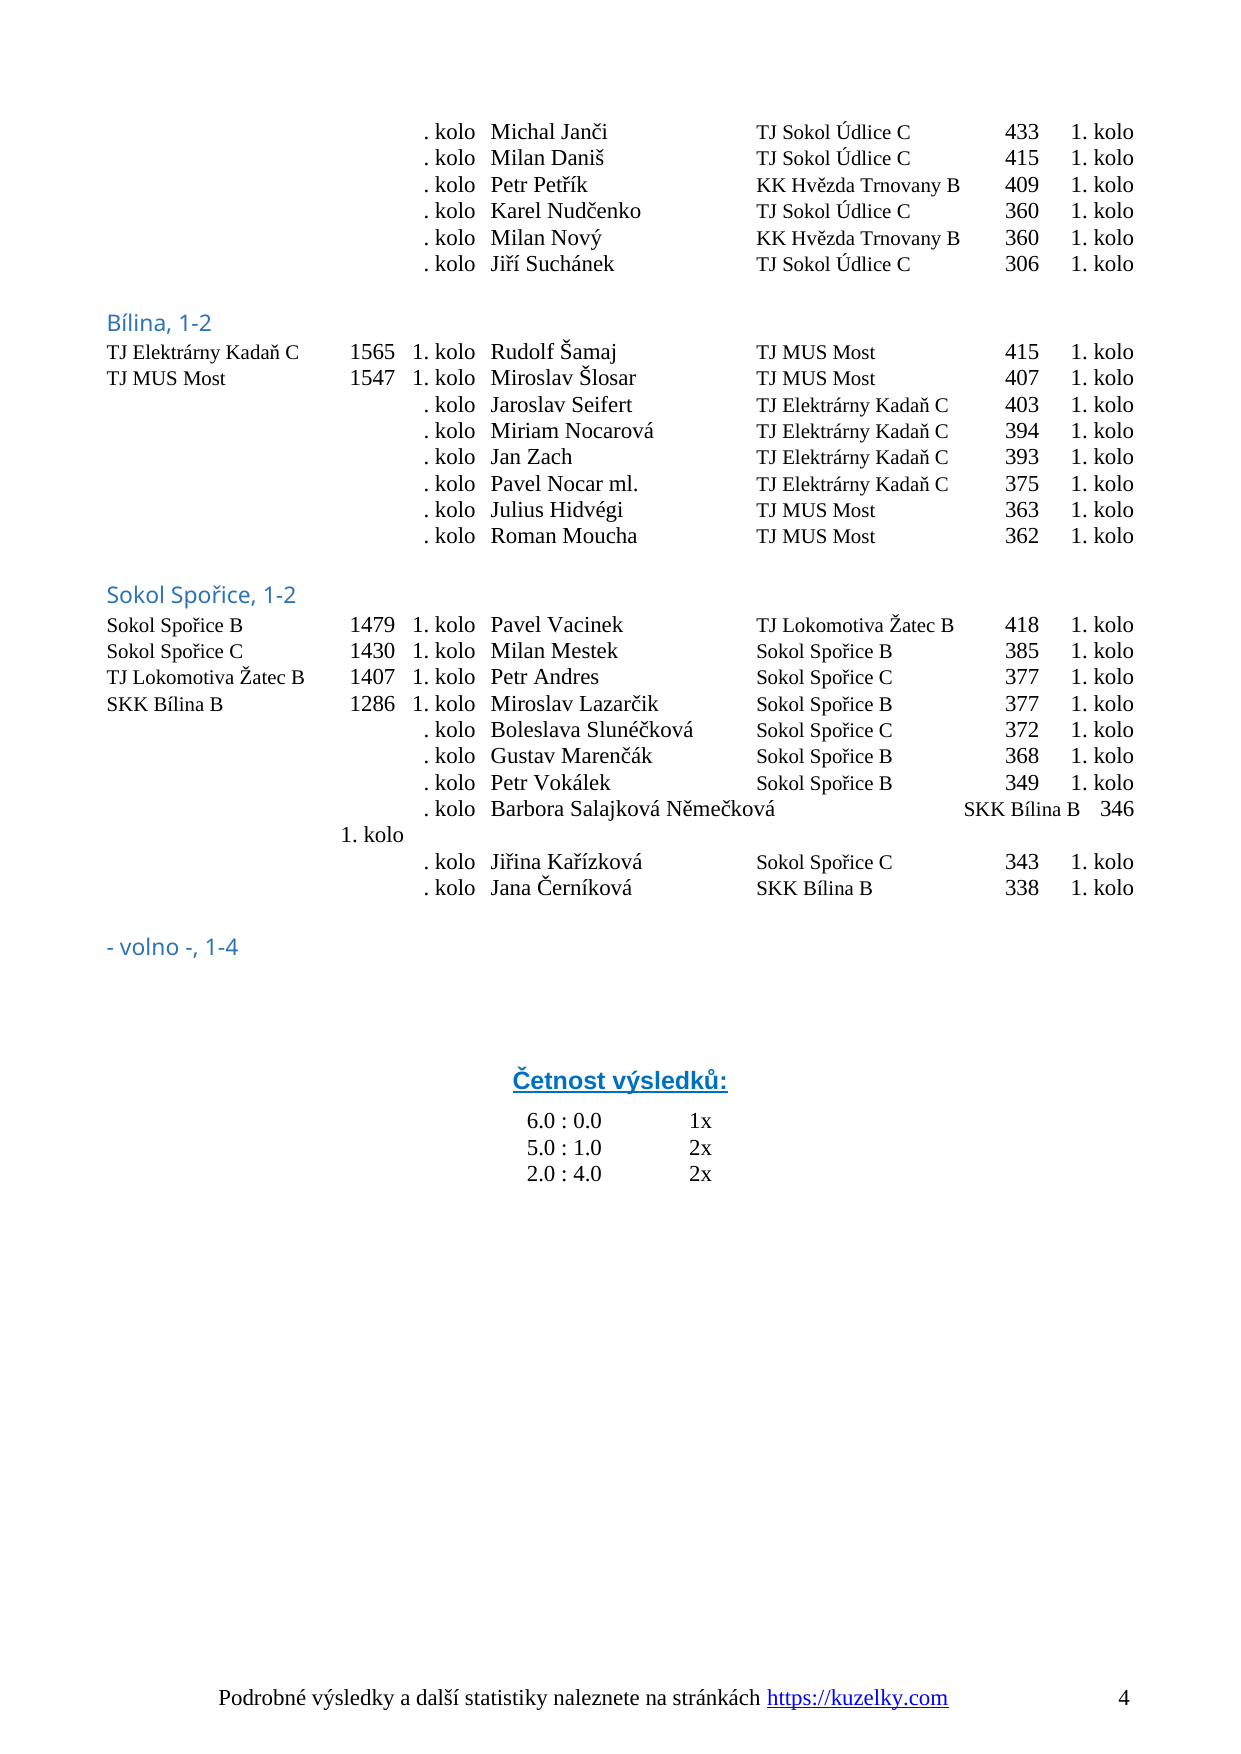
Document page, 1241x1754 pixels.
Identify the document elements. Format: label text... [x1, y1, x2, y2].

text . kolo Michal Janči TJ Sokol Údlice C 433 1. kolo [106, 118, 1134, 144]
text . kolo Julius Hidvégi TJ MUS Most 363 1. kolo [106, 496, 1134, 522]
text . kolo Jan Zach TJ Elektrárny Kadaň C 393 1. kolo [106, 443, 1134, 470]
text . kolo Miriam Nocarová TJ Elektrárny Kadaň C 394 1. kolo [106, 417, 1134, 443]
text . kolo Barbora Salajková Němečková SKK Bílina B 346 1. kolo [106, 795, 1134, 848]
text . kolo Karel Nudčenko TJ Sokol Údlice C 360 1. kolo [106, 197, 1134, 223]
text TJ Lokomotiva Žatec B 1407 1. kolo Petr Andres Sokol Spořice C 377 1. kolo [106, 663, 1134, 690]
text . kolo Jiřina Kařízková Sokol Spořice C 343 1. kolo [106, 848, 1134, 874]
text . kolo Roman Moucha TJ MUS Most 362 1. kolo [106, 522, 1134, 549]
text . kolo Gustav Marenčák Sokol Spořice B 368 1. kolo [106, 742, 1134, 769]
text Sokol Spořice C 1430 1. kolo Milan Mestek Sokol Spořice B 385 1. kolo [106, 637, 1134, 663]
text . kolo Boleslava Slunéčková Sokol Spořice C 372 1. kolo [106, 716, 1134, 742]
text Sokol Spořice B 1479 1. kolo Pavel Vacinek TJ Lokomotiva Žatec B 418 1. kolo [106, 611, 1134, 637]
text 2.0 : 4.0 2x [106, 1160, 1134, 1187]
text . kolo Petr Vokálek Sokol Spořice B 349 1. kolo [106, 769, 1134, 795]
text 6.0 : 0.0 1x [106, 1108, 1134, 1134]
text . kolo Jiří Suchánek TJ Sokol Údlice C 306 1. kolo [106, 250, 1134, 276]
text . kolo Pavel Nocar ml. TJ Elektrárny Kadaň C 375 1. kolo [106, 470, 1134, 496]
subtitle Bílina, 1-2 [106, 307, 1134, 338]
text TJ MUS Most 1547 1. kolo Miroslav Šlosar TJ MUS Most 407 1. kolo [106, 364, 1134, 391]
text . kolo Jaroslav Seifert TJ Elektrárny Kadaň C 403 1. kolo [106, 391, 1134, 417]
text . kolo Milan Nový KK Hvězda Trnovany B 360 1. kolo [106, 223, 1134, 250]
text . kolo Jana Černíková SKK Bílina B 338 1. kolo [106, 874, 1134, 901]
text . kolo Petr Petřík KK Hvězda Trnovany B 409 1. kolo [106, 171, 1134, 197]
text TJ Elektrárny Kadaň C 1565 1. kolo Rudolf Šamaj TJ MUS Most 415 1. kolo [106, 338, 1134, 364]
subtitle - volno -, 1-4 [106, 931, 1134, 962]
text SKK Bílina B 1286 1. kolo Miroslav Lazarčik Sokol Spořice B 377 1. kolo [106, 690, 1134, 716]
subtitle Sokol Spořice, 1-2 [106, 579, 1134, 611]
text 5.0 : 1.0 2x [106, 1134, 1134, 1160]
text Četnost výsledků: [94, 1066, 1145, 1095]
text . kolo Milan Daniš TJ Sokol Údlice C 415 1. kolo [106, 144, 1134, 171]
